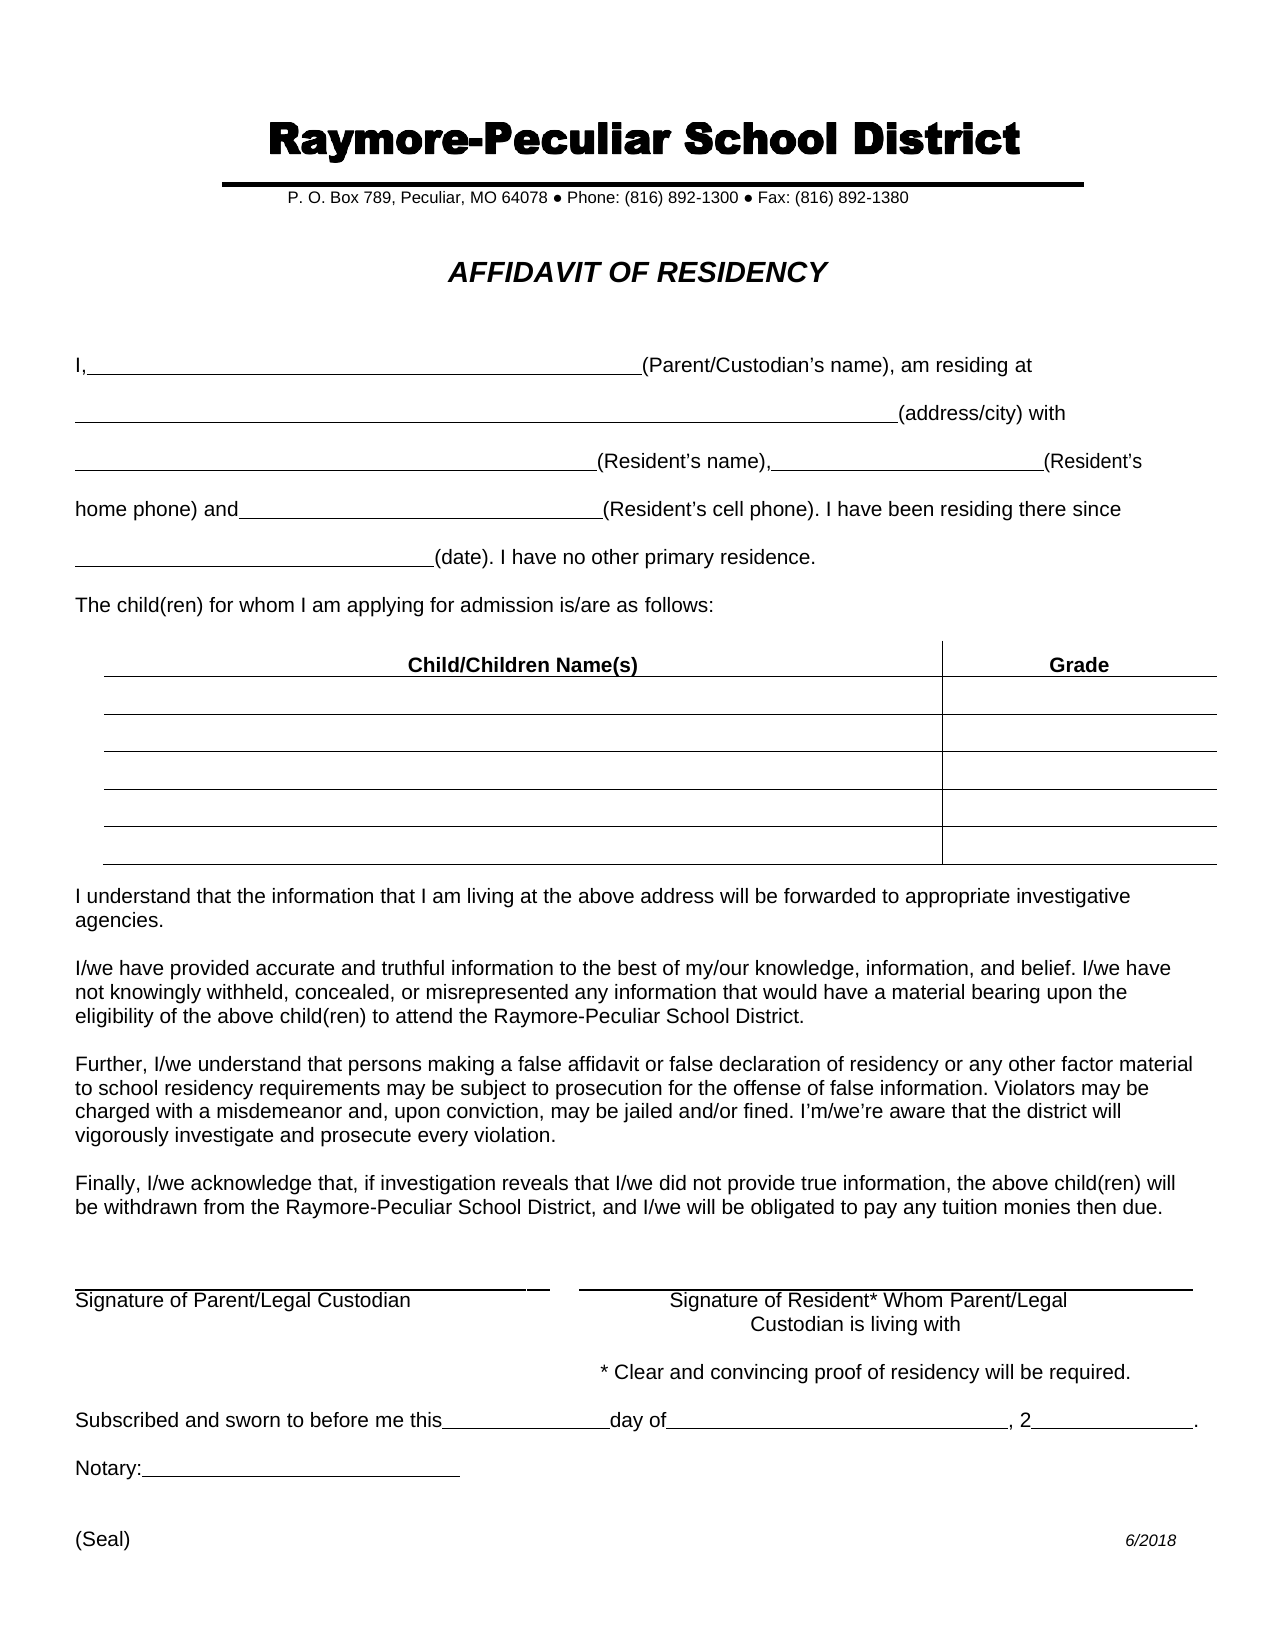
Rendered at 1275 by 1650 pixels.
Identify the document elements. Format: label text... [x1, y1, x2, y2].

picture [270, 122, 1020, 163]
text I, (Parent/Custodian’s name), am residing at [75, 353, 1210, 377]
text * Clear and convincing proof of residency will be required. [600, 1360, 1210, 1384]
text Further, I/we understand that persons making a false affidavit or false declaration of residency or any other factor material to school residency requirements may be subject to prosecution for the offense of false information. Violators may be charged with a misdemeanor and, upon conviction, may be jailed and/or fined. I’m/we’re aware that the district will vigorously investigate and prosecute every violation. [75, 1051, 1200, 1147]
text (address/city) with [75, 401, 1210, 425]
text Signature of Parent/Legal Custodian Signature of Resident* Whom Parent/Legal [75, 1285, 1210, 1312]
text Finally, I/we acknowledge that, if investigation reveals that I/we did not provide true information, the above child(ren) will be withdrawn from the Raymore-Peculiar School District, and I/we will be obligated to pay any tuition monies then due. [75, 1171, 1198, 1219]
text (Seal) 6/2018 [75, 1527, 1210, 1551]
text (date). I have no other primary residence. The child(ren) for whom I am applying for admission is/are as follows: [75, 545, 816, 617]
text AFFIDAVIT OF RESIDENCY [446, 256, 829, 289]
text Custodian is living with [750, 1312, 1210, 1336]
text I understand that the information that I am living at the above address will be forwarded to appropriate investigative agencies. [75, 884, 1210, 932]
text I/we have provided accurate and truthful information to the best of my/our knowledge, information, and belief. I/we have not knowingly withheld, concealed, or misrepresented any information that would have a material bearing upon the eligibility of the above child(ren) to attend the Raymore-Peculiar School District. [75, 956, 1200, 1027]
text Subscribed and sworn to before me this day of , 2 . Notary: [75, 1407, 1199, 1479]
text (Resident’s name), (Resident’s home phone) and (Resident’s cell phone). I have been residing there since [75, 449, 1148, 521]
text P. O. Box 789, Peculiar, MO 64078 ● Phone: (816) 892-1300 ● Fax: (816) 892-1380 [287, 187, 1210, 207]
